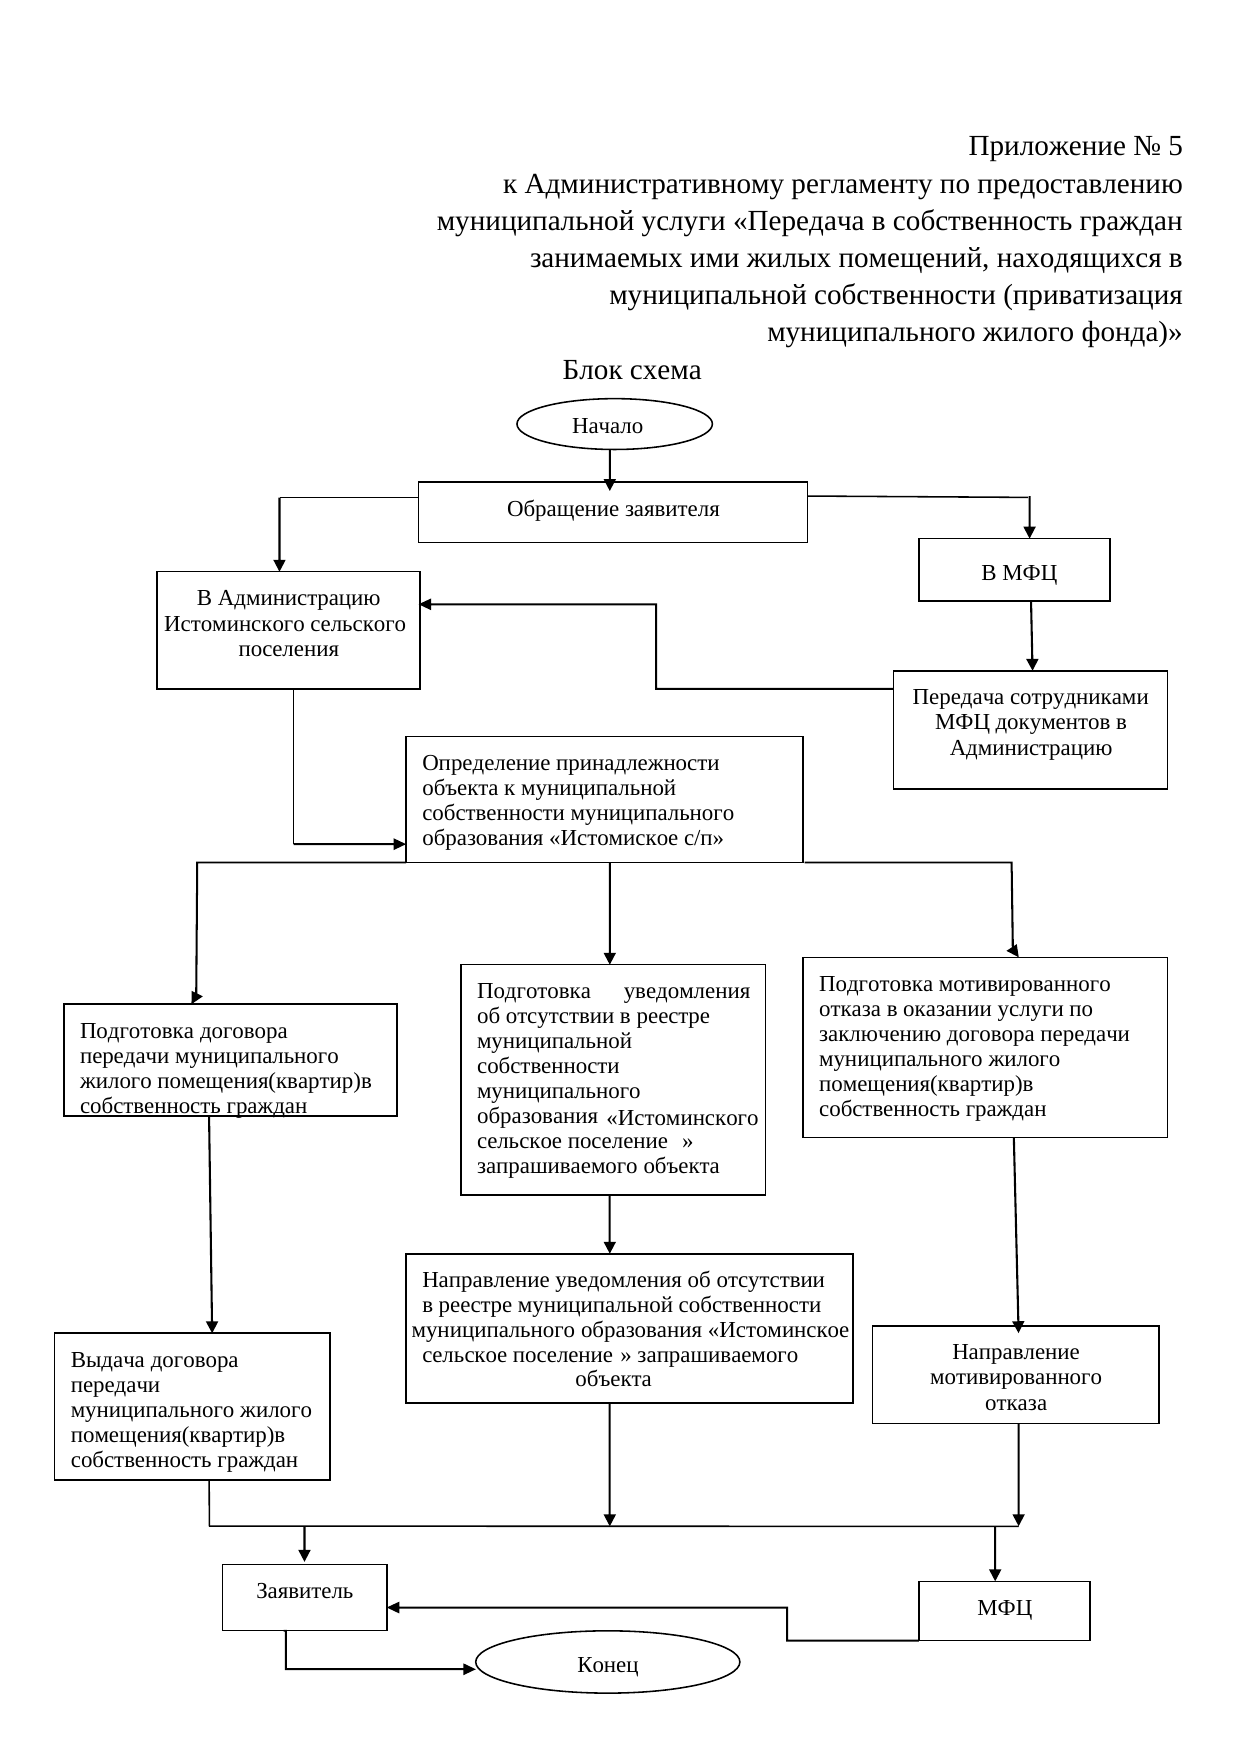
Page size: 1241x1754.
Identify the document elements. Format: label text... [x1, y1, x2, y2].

text к Административному регламенту по предоставлению муниципальной услуги «Передача в собственность граждан занимаемых ими жилых помещений, находящихся в муниципальной собственности (приватизация муниципального жилого фонда)» [398, 166, 1183, 347]
text Блок схема [562, 352, 1182, 386]
text Приложение № 5 [177, 128, 1183, 161]
